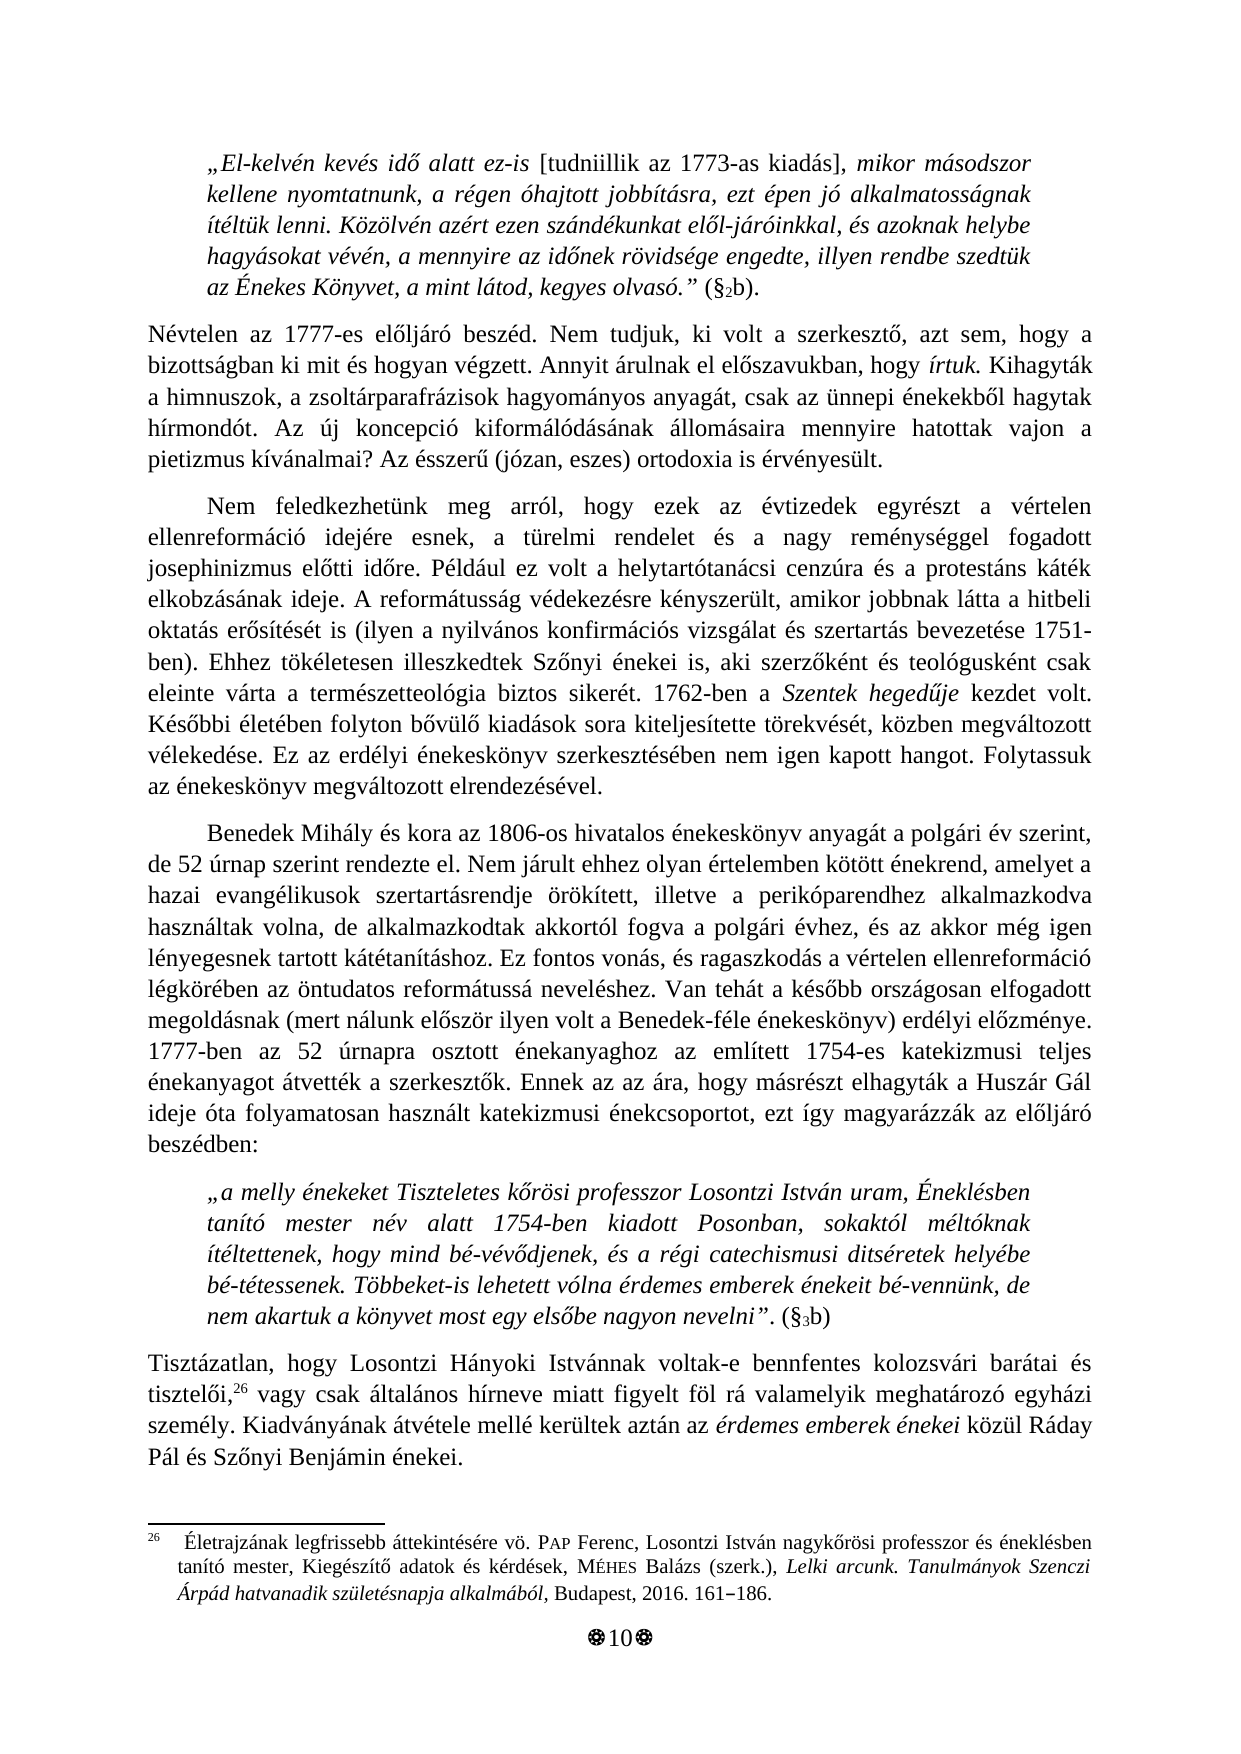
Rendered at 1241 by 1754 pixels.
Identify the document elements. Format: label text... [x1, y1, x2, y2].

text „a melly énekeket Tiszteletes kőrösi professzor Losontzi István uram, Éneklésben tanító mester név alatt 1754-ben kiadott Posonban, sokaktól méltóknak ítéltettenek, hogy mind bé-vévődjenek, és a régi catechismusi ditséretek helyébe bé-tétessenek. Többeket-is lehetett vólna érdemes emberek énekeit bé-vennünk, de nem akartuk a könyvet most egy elsőbe nagyon nevelni”. (§3b) [207, 1177, 1033, 1329]
text Tisztázatlan, hogy Losontzi Hányoki Istvánnak voltak-e bennfentes kolozsvári barátai és tisztelői, vagy csak általános hírneve miatt figyelt föl rá valamelyik meghatározó egyházi személy. Kiadványának átvétele mellé kerültek aztán az érdemes emberek énekei közül Ráday Pál és Szőnyi Benjámin énekei. [148, 1348, 1093, 1470]
text Nem feledkezhetünk meg arról, hogy ezek az évtizedek egyrészt a vértelen ellenreformáció idejére esnek, a türelmi rendelet és a nagy reménységgel fogadott josephinizmus előtti időre. Például ez volt a helytartótanácsi cenzúra és a protestáns káték elkobzásának ideje. A reformátusság védekezésre kényszerült, amikor jobbnak látta a hitbeli oktatás erősítését is (ilyen a nyilvános konfirmációs vizsgálat és szertartás bevezetése 1751-ben). Ehhez tökéletesen illeszkedtek Szőnyi énekei is, aki szerzőként és teológusként csak eleinte várta a természetteológia biztos sikerét. 1762-ben a Szentek hegedűje kezdet volt. Későbbi életében folyton bővülő kiadások sora kiteljesítette törekvését, közben megváltozott vélekedése. Ez az erdélyi énekeskönyv szerkesztésében nem igen kapott hangot. Folytassuk az énekeskönyv megváltozott elrendezésével. [148, 491, 1093, 799]
text „El-kelvén kevés idő alatt ez-is [tudniillik az 1773-as kiadás], mikor másodszor kellene nyomtatnunk, a régen óhajtott jobbításra, ezt épen jó alkalmatosságnak ítéltük lenni. Közölvén azért ezen szándékunkat elől-járóinkkal, és azoknak helybe hagyásokat vévén, a mennyire az időnek rövidsége engedte, illyen rendbe szedtük az Énekes Könyvet, a mint látod, kegyes olvasó.” (§2b). [207, 148, 1033, 301]
text Névtelen az 1777-es előljáró beszéd. Nem tudjuk, ki volt a szerkesztő, azt sem, hogy a bizottságban ki mit és hogyan végzett. Annyit árulnak el előszavukban, hogy írtuk. Kihagyták a himnuszok, a zsoltárparafrázisok hagyományos anyagát, csak az ünnepi énekekből hagytak hírmondót. Az új koncepció kiformálódásának állomásaira mennyire hatottak vajon a pietizmus kívánalmai? Az ésszerű (józan, eszes) ortodoxia is érvényesült. [148, 319, 1093, 472]
text Benedek Mihály és kora az 1806-os hivatalos énekeskönyv anyagát a polgári év szerint, de 52 úrnap szerint rendezte el. Nem járult ehhez olyan értelemben kötött énekrend, amelyet a hazai evangélikusok szertartásrendje örökített, illetve a perikóparendhez alkalmazkodva használtak volna, de alkalmazkodtak akkortól fogva a polgári évhez, és az akkor még igen lényegesnek tartott kátétanításhoz. Ez fontos vonás, és ragaszkodás a vértelen ellenreformáció légkörében az öntudatos reformátussá neveléshez. Van tehát a később országosan elfogadott megoldásnak (mert nálunk először ilyen volt a Benedek-féle énekeskönyv) erdélyi előzménye. 1777-ben az 52 úrnapra osztott énekanyaghoz az említett 1754-es katekizmusi teljes énekanyagot átvették a szerkesztők. Ennek az az ára, hogy másrészt elhagyták a Huszár Gál ideje óta folyamatosan használt katekizmusi énekcsoportot, ezt így magyarázzák az előljáró beszédben: [148, 818, 1093, 1158]
